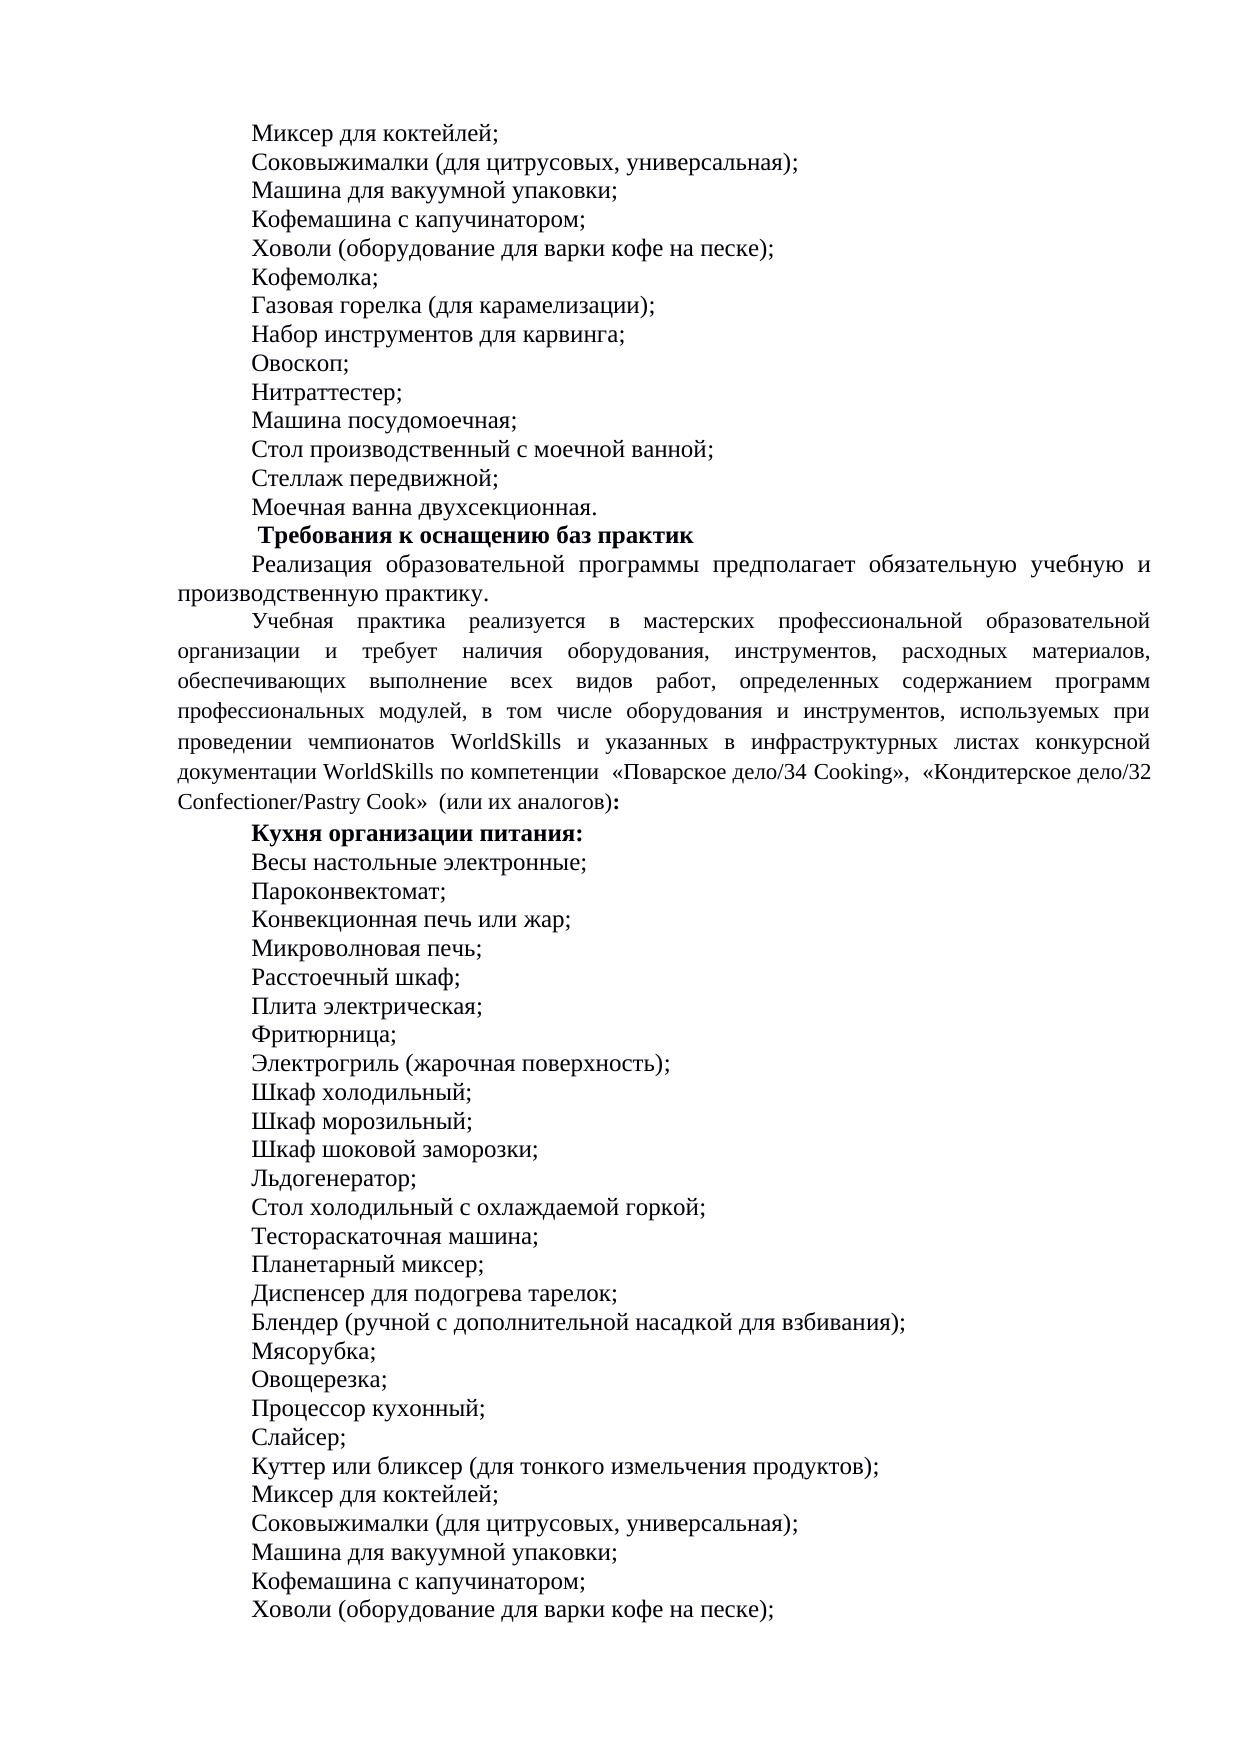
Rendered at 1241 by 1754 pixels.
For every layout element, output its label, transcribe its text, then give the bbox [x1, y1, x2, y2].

text Требования к оснащению баз практик [177, 521, 1152, 549]
text Кофемашина с капучинатором; [177, 1566, 1152, 1594]
text Набор инструментов для карвинга; [251, 319, 1152, 348]
text Мясорубка; [177, 1336, 1152, 1364]
text Шкаф холодильный; [177, 1077, 1152, 1106]
text Соковыжималки (для цитрусовых, универсальная); [177, 1508, 1152, 1537]
text Моечная ванна двухсекционная. [251, 492, 1152, 521]
text Плита электрическая; [177, 991, 1152, 1019]
text Овощерезка; [177, 1364, 1152, 1393]
text Стол производственный с моечной ванной; [251, 434, 1152, 463]
text Миксер для коктейлей; [251, 118, 1152, 147]
text Планетарный миксер; [177, 1249, 1152, 1278]
text Куттер или бликсер (для тонкого измельчения продуктов); [177, 1451, 1152, 1479]
text Овоскоп; [251, 348, 1152, 377]
text Шкаф шоковой заморозки; [177, 1134, 1152, 1163]
text Шкаф морозильный; [177, 1106, 1152, 1134]
text Фритюрница; [177, 1019, 1152, 1048]
text Слайсер; [177, 1422, 1152, 1451]
text Кофемашина с капучинатором; [251, 204, 1152, 233]
text Стол холодильный с охлаждаемой горкой; [177, 1192, 1152, 1221]
text Нитраттестер; [251, 377, 1152, 406]
text Ховоли (оборудование для варки кофе на песке); [251, 233, 1152, 262]
text Машина посудомоечная; [251, 406, 1152, 434]
text Электрогриль (жарочная поверхность); [177, 1048, 1152, 1077]
text Микроволновая печь; [177, 933, 1152, 962]
text Конвекционная печь или жар; [177, 904, 1152, 933]
text Расстоечный шкаф; [177, 962, 1152, 991]
text Машина для вакуумной упаковки; [177, 1537, 1152, 1566]
text Реализация образовательной программы предполагает обязательную учебную и производственную практику. [177, 549, 1152, 607]
text Кофемолка; [251, 262, 1152, 291]
text Льдогенератор; [177, 1163, 1152, 1192]
text Газовая горелка (для карамелизации); [251, 291, 1152, 319]
text Ховоли (оборудование для варки кофе на песке); [177, 1594, 1152, 1623]
text Диспенсер для подогрева тарелок; [177, 1278, 1152, 1307]
text Пароконвектомат; [177, 876, 1152, 904]
text Миксер для коктейлей; [177, 1479, 1152, 1508]
text Машина для вакуумной упаковки; [251, 176, 1152, 204]
text Соковыжималки (для цитрусовых, универсальная); [251, 147, 1152, 176]
text Стеллаж передвижной; [251, 463, 1152, 492]
text Учебная практика реализуется в мастерских профессиональной образовательной организации и требует наличия оборудования, инструментов, расходных материалов, обеспечивающих выполнение всех видов работ, определенных содержанием программ профессиональных модулей, в том числе оборудования и инструментов, используемых при проведении чемпионатов WorldSkills и указанных в инфраструктурных листах конкурсной документации WorldSkills по компетенции «Поварское дело/34 Cooking», «Кондитерское дело/32 Confectioner/Pastry Cook» (или их аналогов): [177, 607, 1152, 814]
text Тестораскаточная машина; [177, 1221, 1152, 1249]
text Кухня организации питания: [177, 818, 1152, 847]
text Процессор кухонный; [177, 1393, 1152, 1422]
text Блендер (ручной с дополнительной насадкой для взбивания); [177, 1307, 1152, 1336]
text Весы настольные электронные; [177, 847, 1152, 876]
